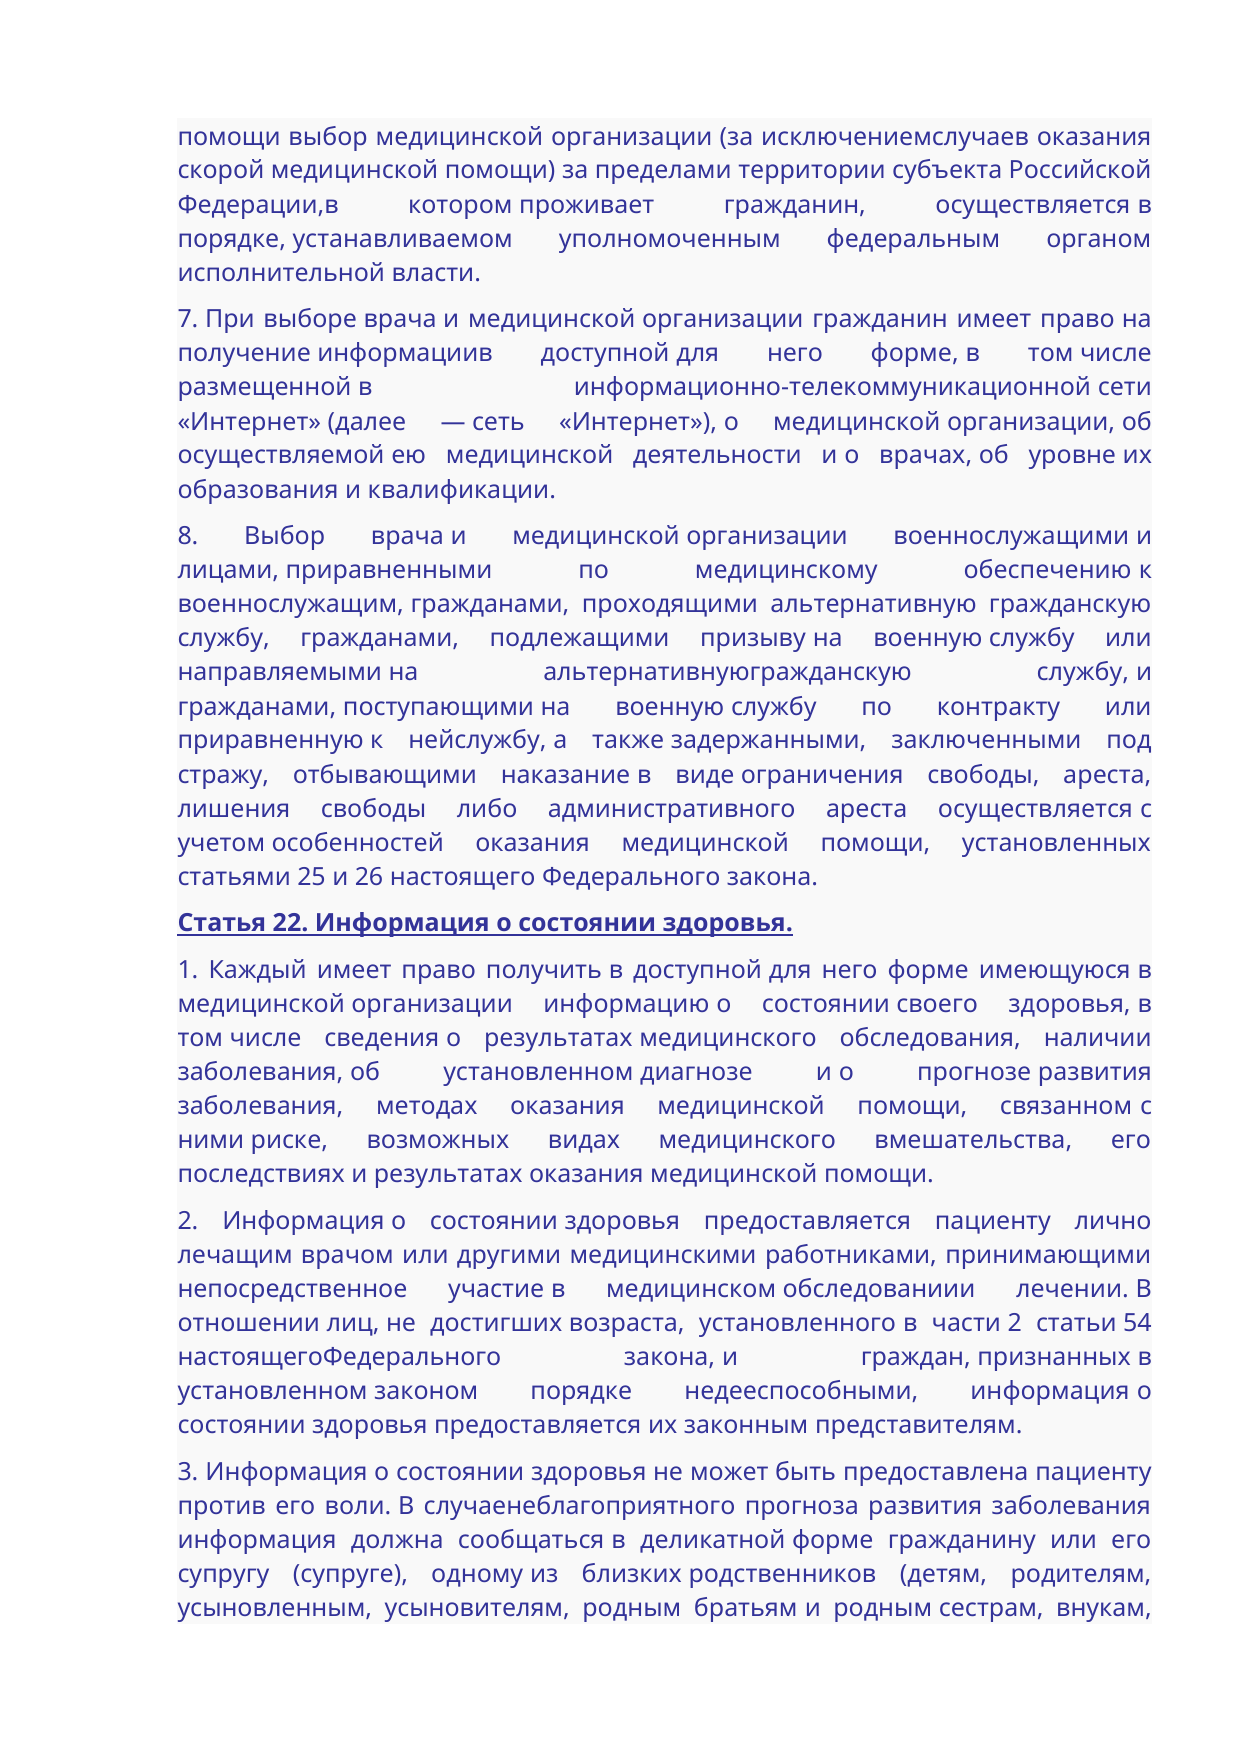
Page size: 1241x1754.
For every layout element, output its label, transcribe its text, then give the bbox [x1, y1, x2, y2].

text 8. Выбор врача и медицинской организации военнослужащими и лицами, приравненными по медицинскому обеспечению к военнослужащим, гражданами, проходящими альтернативную гражданскую службу, гражданами, подлежащими призыву на военную службу или направляемыми на альтернативнуюгражданскую службу, и гражданами, поступающими на военную службу по контракту или приравненную к нейслужбу, а также задержанными, заключенными под стражу, отбывающими наказание в виде ограничения свободы, ареста, лишения свободы либо административного ареста осуществляется с учетом особенностей оказания медицинской помощи, установленных статьями 25 и 26 настоящего Федерального закона. [177, 518, 1152, 892]
text Статья 22. Информация о состоянии здоровья. [177, 905, 1152, 939]
text 7. При выборе врача и медицинской организации гражданин имеет право на получение информациив доступной для него форме, в том числе размещенной в информационно-телекоммуникационной сети «Интернет» (далее — сеть «Интернет»), о медицинской организации, об осуществляемой ею медицинской деятельности и о врачах, об уровне их образования и квалификации. [177, 301, 1152, 505]
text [177, 118, 1152, 288]
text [177, 1453, 1152, 1624]
text 2. Информация о состоянии здоровья предоставляется пациенту лично лечащим врачом или другими медицинскими работниками, принимающими непосредственное участие в медицинском обследованиии лечении. В отношении лиц, не достигших возраста, установленного в части 2 статьи 54 настоящегоФедерального закона, и граждан, признанных в установленном законом порядке недееспособными, информация о состоянии здоровья предоставляется их законным представителям. [177, 1202, 1152, 1441]
text 1. Каждый имеет право получить в доступной для него форме имеющуюся в медицинской организации информацию о состоянии своего здоровья, в том числе сведения о результатах медицинского обследования, наличии заболевания, об установленном диагнозе и о прогнозе развития заболевания, методах оказания медицинской помощи, связанном с ними риске, возможных видах медицинского вмешательства, его последствиях и результатах оказания медицинской помощи. [177, 952, 1152, 1190]
